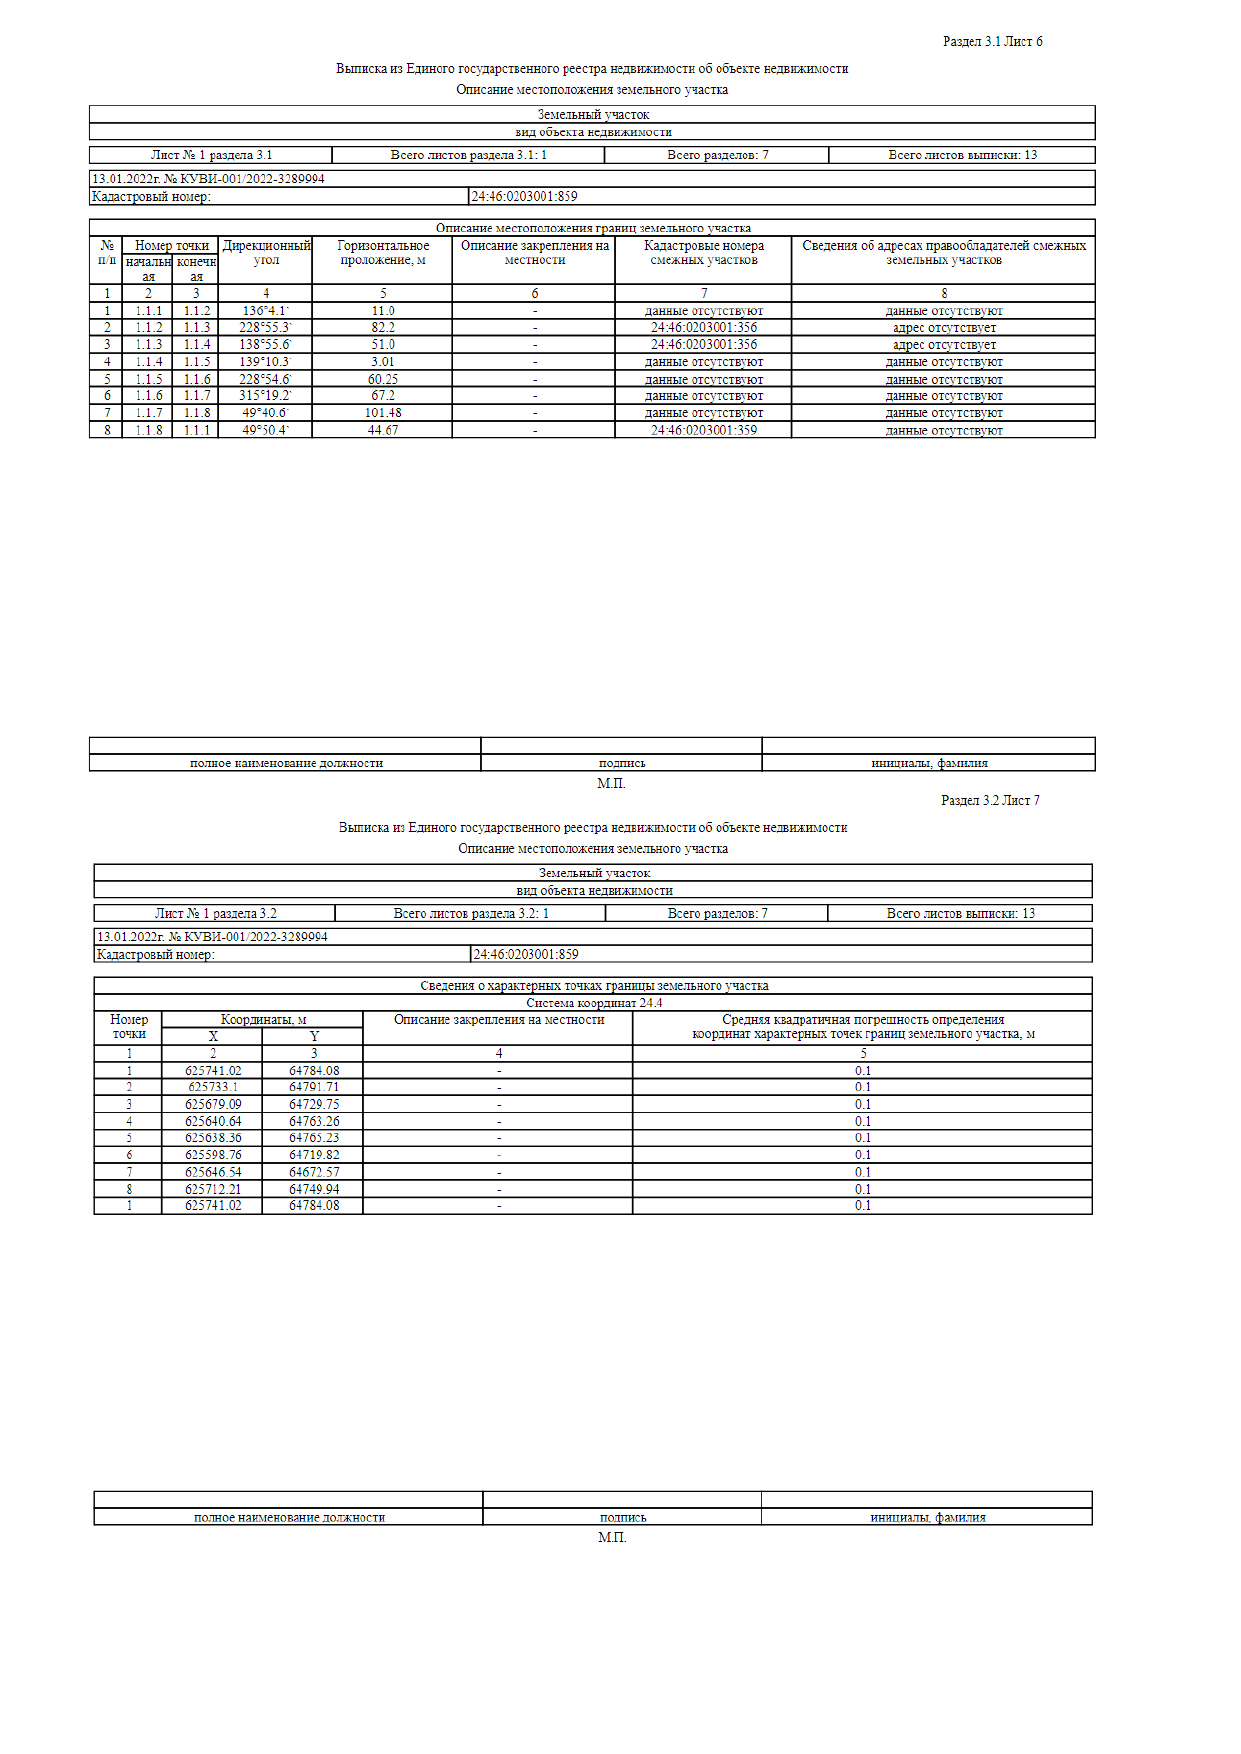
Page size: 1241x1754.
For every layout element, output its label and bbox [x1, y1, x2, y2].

picture [88, 29, 1098, 1543]
